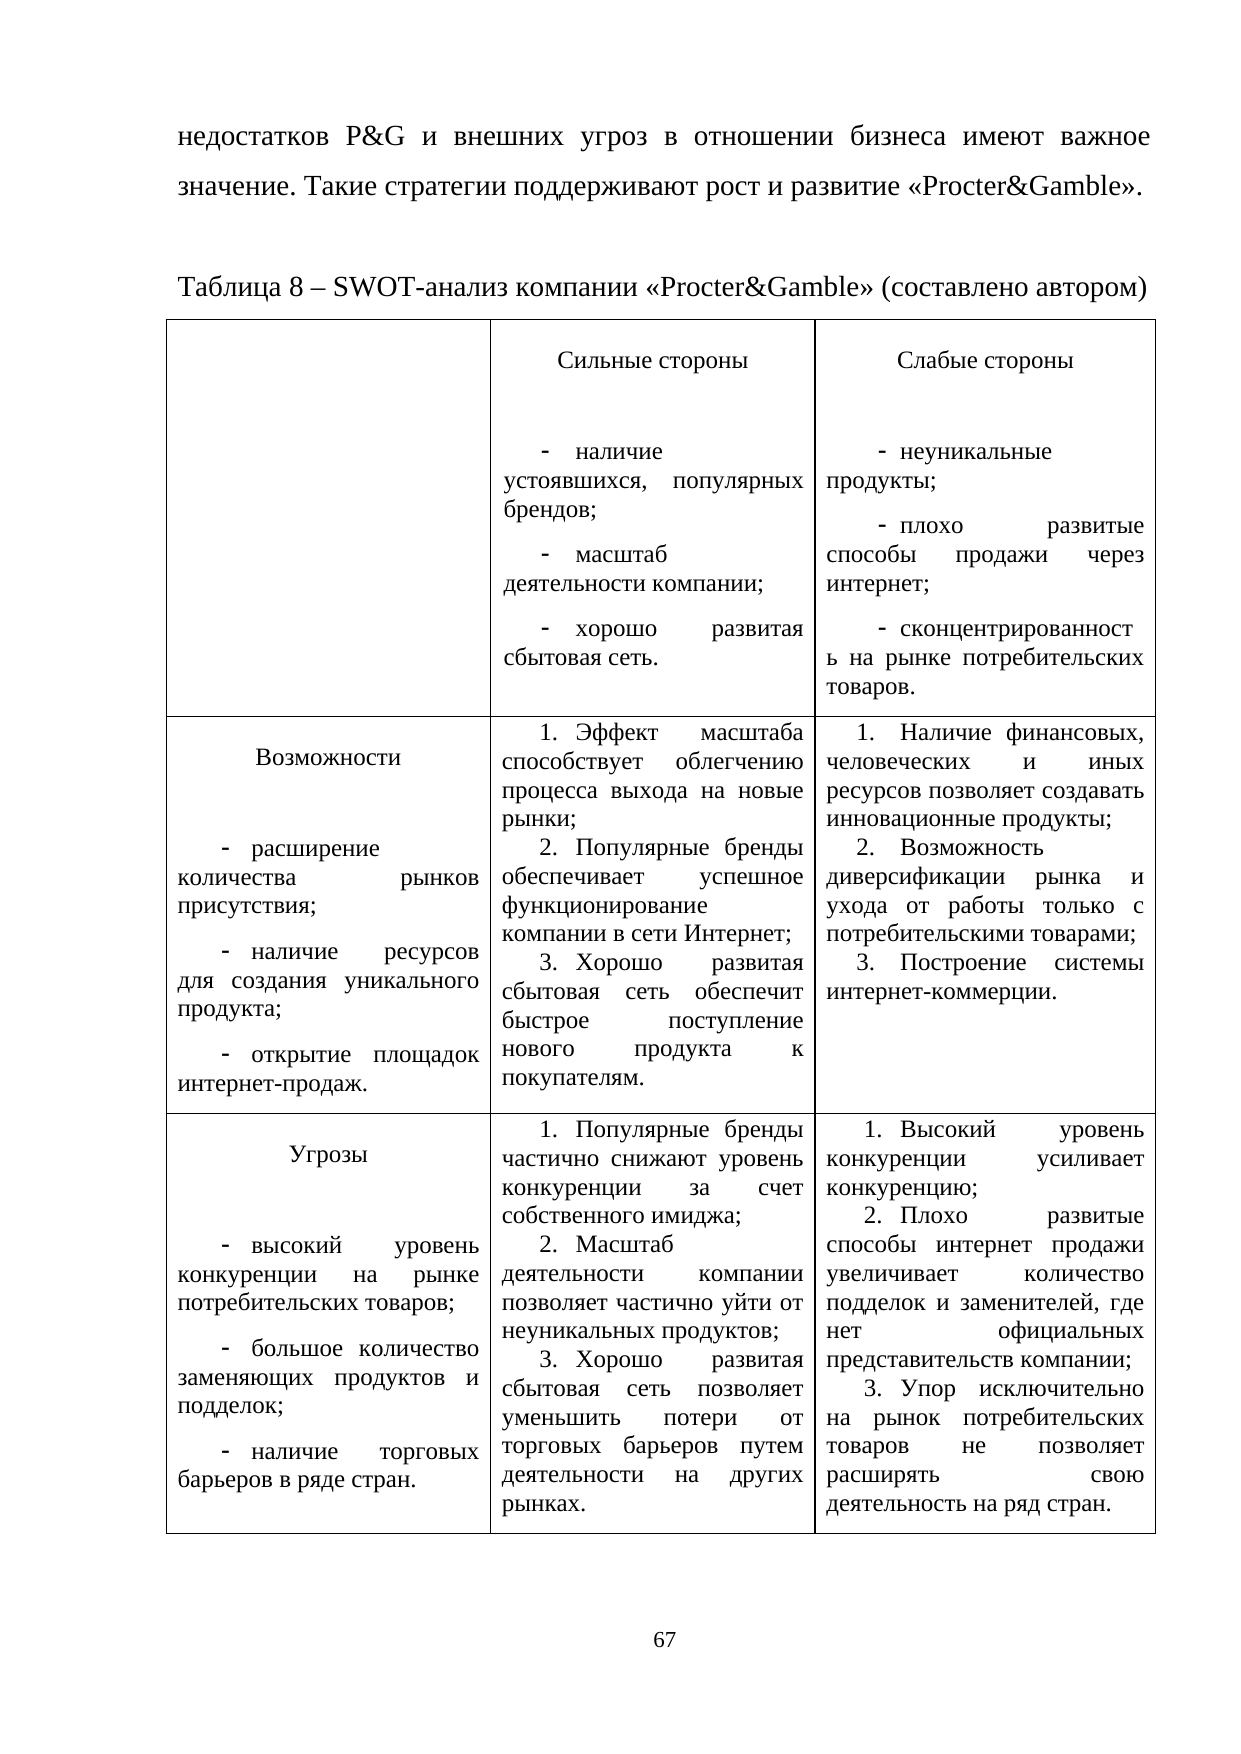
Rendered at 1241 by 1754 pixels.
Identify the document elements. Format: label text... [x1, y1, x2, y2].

table_cell Эффект масштаба способствует облегчению процесса выхода на новые рынки; Популярные бренды обеспечивает успешное функционирование компании в сети Интернет; Хорошо развитая сбытовая сеть обеспечит быстрое поступление нового продукта к покупателям. [491, 717, 814, 1113]
text Таблица 8 – SWOT-анализ компании «Procter&Gamble» (составлено автором) [177, 269, 1152, 303]
table_header [167, 320, 490, 716]
table_header Сильные стороны наличие устоявшихся, популярных брендов; масштаб деятельности компании; хорошо развитая сбытовая сеть. [491, 320, 814, 716]
table_cell Угрозы высокий уровень конкуренции на рынке потребительских товаров; большое количество заменяющих продуктов и подделок; наличие торговых барьеров в ряде стран. [167, 1114, 490, 1533]
table_header Слабые стороны неуникальные продукты; плохо развитые способы продажи через интернет; сконцентрированность на рынке потребительских товаров. [816, 320, 1155, 716]
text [177, 118, 1152, 202]
table_cell Возможности расширение количества рынков присутствия; наличие ресурсов для создания уникального продукта; открытие площадок интернет-продаж. [167, 717, 490, 1113]
table_cell Высокий уровень конкуренции усиливает конкуренцию; Плохо развитые способы интернет продажи увеличивает количество подделок и заменителей, где нет официальных представительств компании; Упор исключительно на рынок потребительских товаров не позволяет расширять свою деятельность на ряд стран. [816, 1114, 1155, 1533]
table_cell Наличие финансовых, человеческих и иных ресурсов позволяет создавать инновационные продукты; Возможность диверсификации рынка и ухода от работы только с потребительскими товарами; Построение системы интернет-коммерции. [816, 717, 1155, 1113]
table_cell Популярные бренды частично снижают уровень конкуренции за счет собственного имиджа; Масштаб деятельности компании позволяет частично уйти от неуникальных продуктов; Хорошо развитая сбытовая сеть позволяет уменьшить потери от торговых барьеров путем деятельности на других рынках. [491, 1114, 814, 1533]
